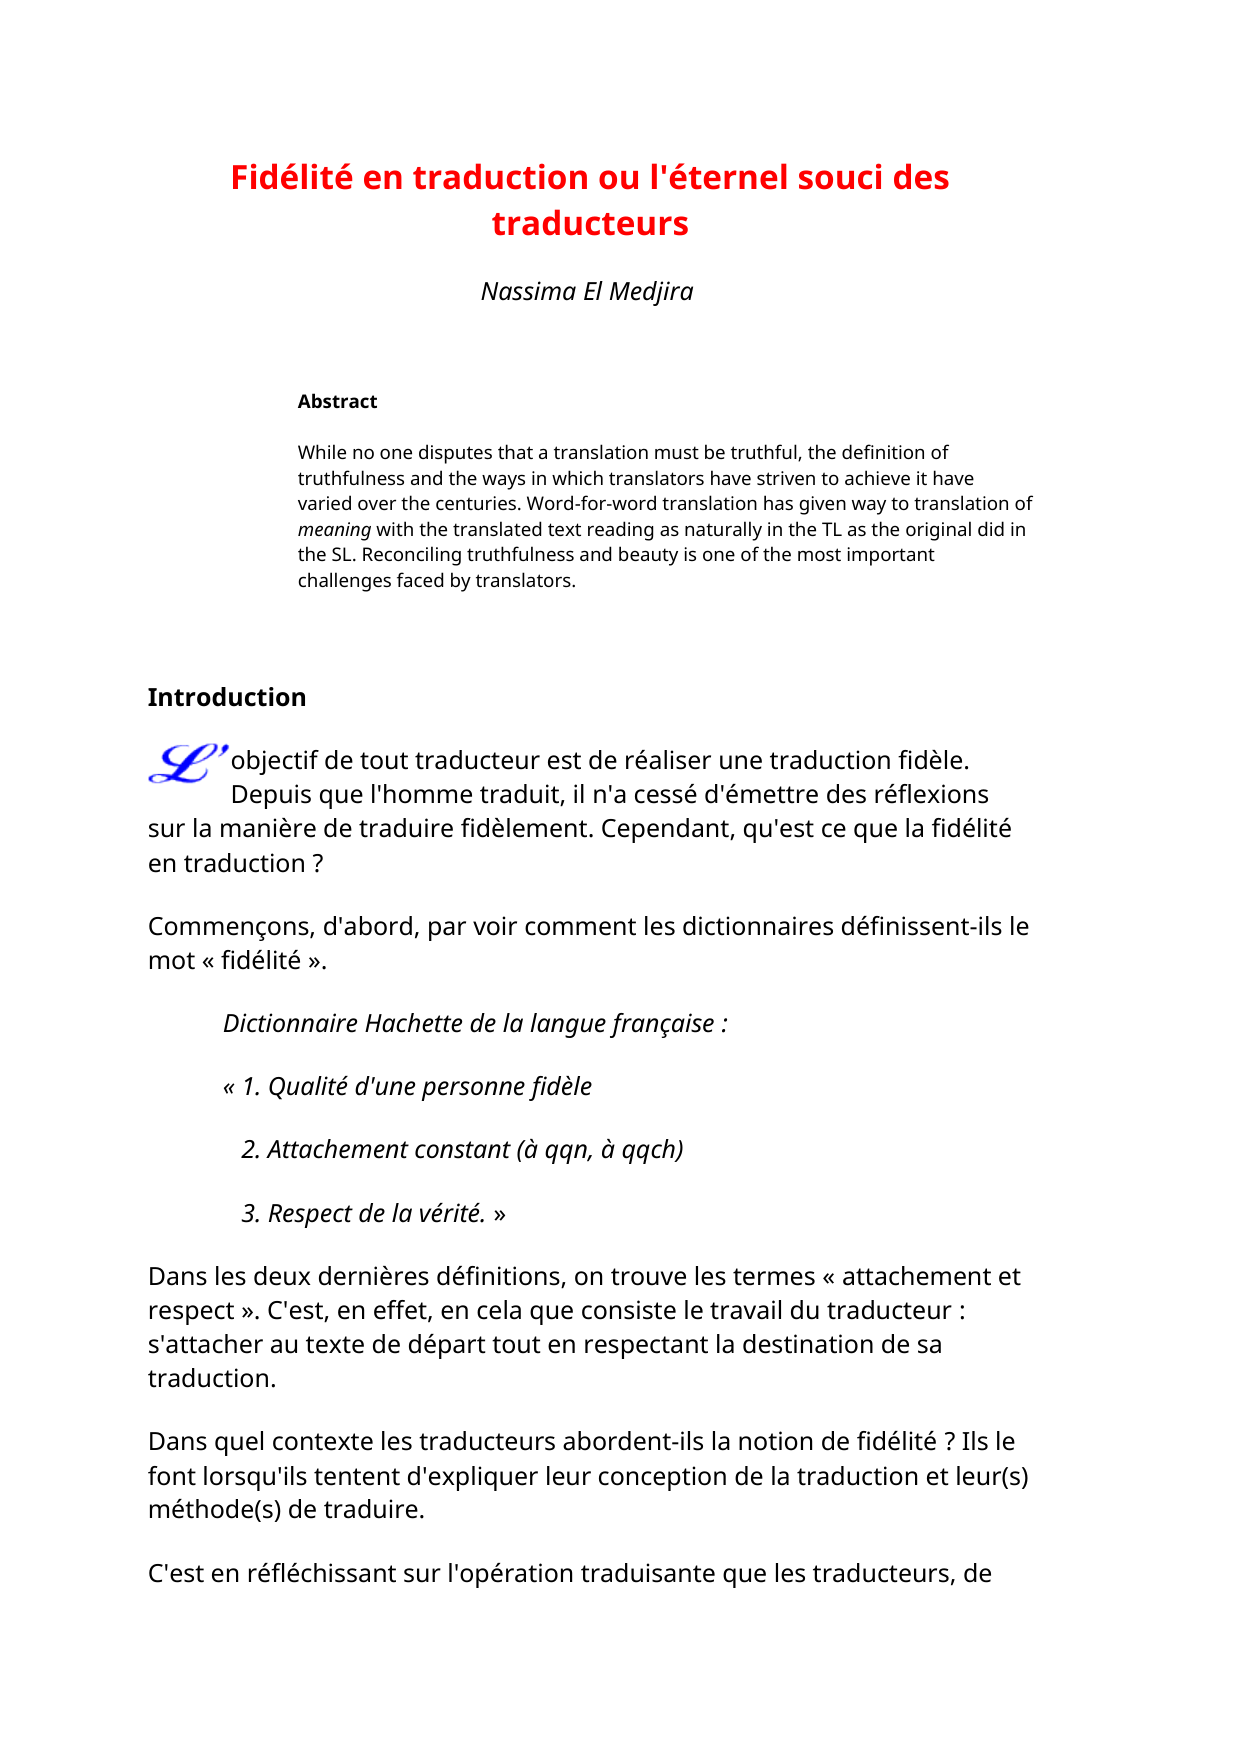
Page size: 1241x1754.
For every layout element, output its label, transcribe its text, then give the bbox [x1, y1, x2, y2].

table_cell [141, 382, 1039, 1596]
picture [147, 743, 231, 787]
table_header Fidélité en traduction ou l'éternel souci des traducteurs Nassima El Medjira [141, 148, 1039, 382]
